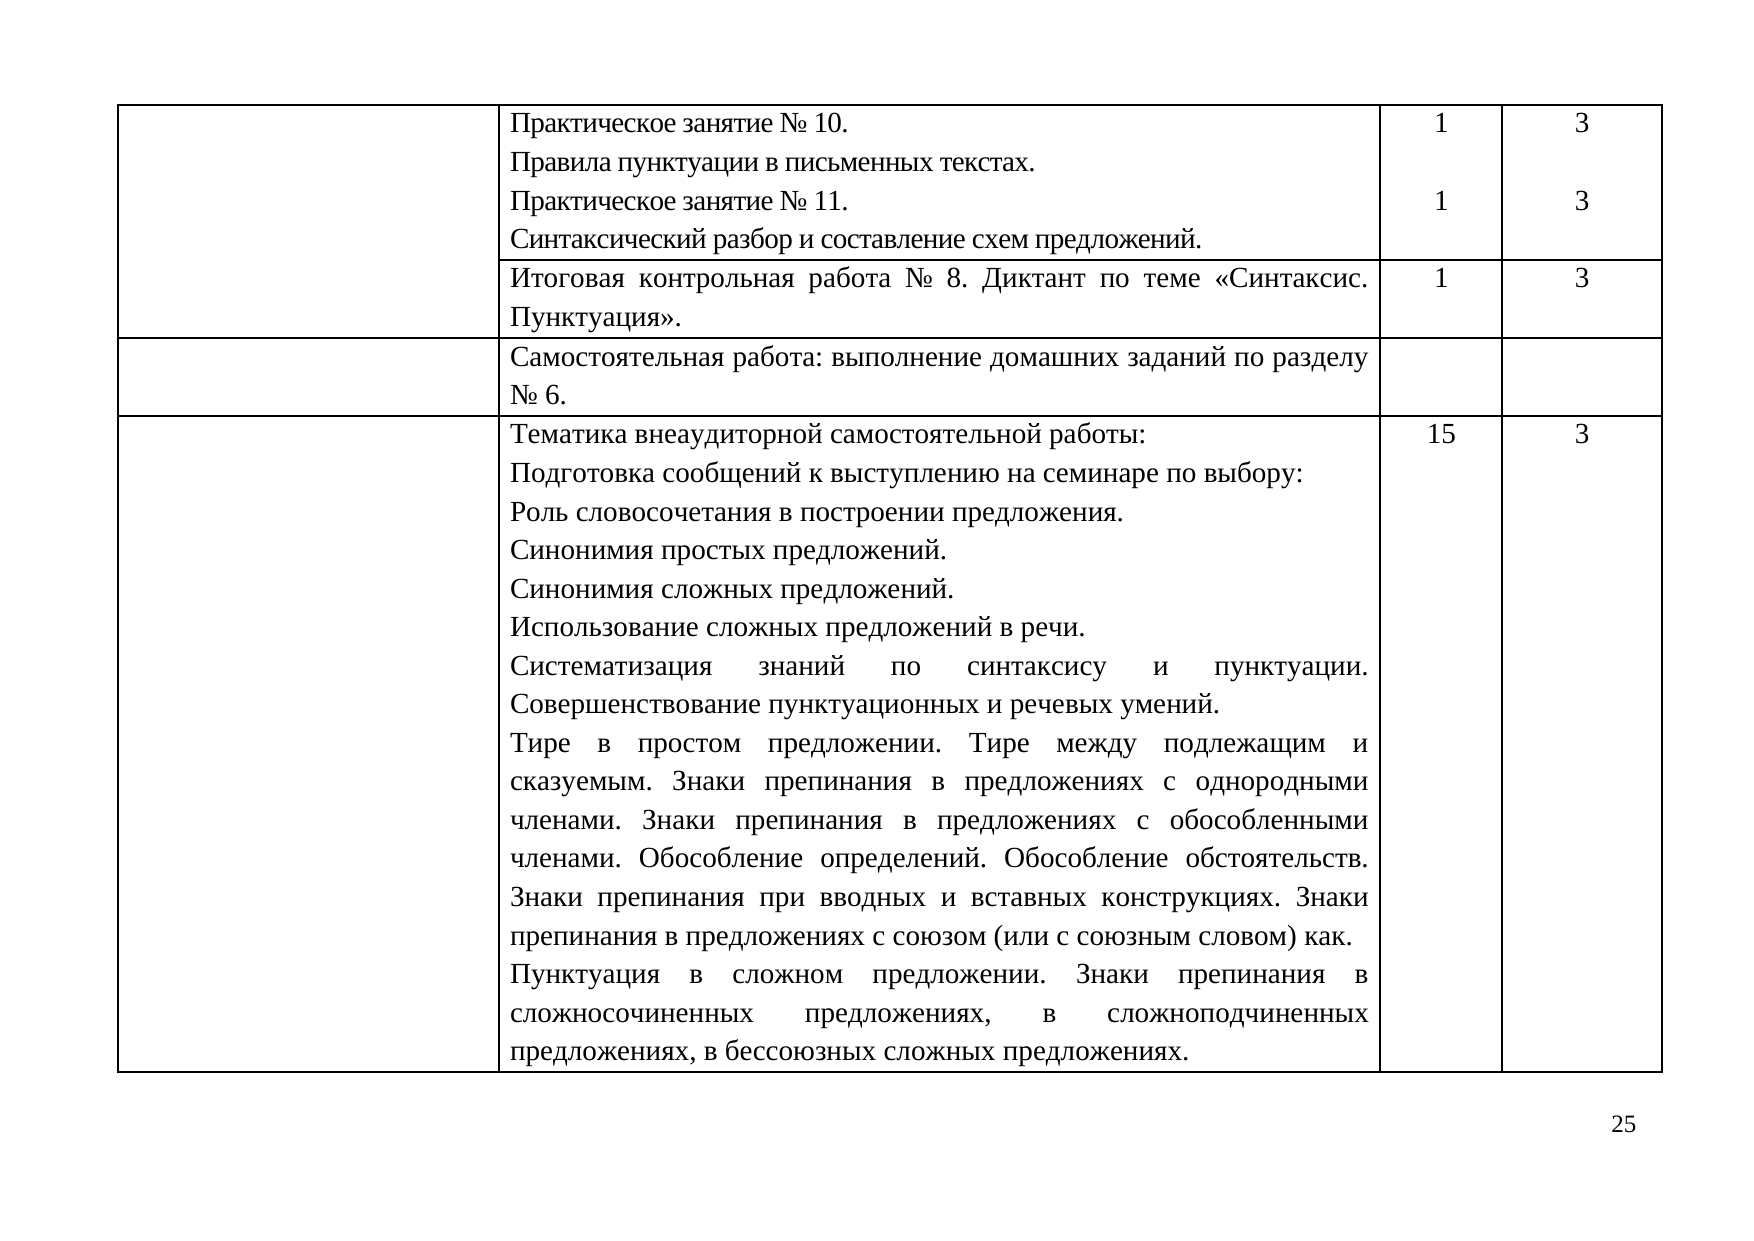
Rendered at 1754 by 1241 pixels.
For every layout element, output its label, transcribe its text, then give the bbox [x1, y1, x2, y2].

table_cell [119, 106, 498, 337]
table_cell Итоговая контрольная работа № 8. Диктант по теме «Синтаксис. Пунктуация». [500, 261, 1379, 337]
table_cell [1381, 339, 1501, 414]
table_cell Самостоятельная работа: выполнение домашних заданий по разделу № 6. [500, 339, 1379, 414]
table_cell [1503, 339, 1661, 414]
table_cell 15 [1381, 417, 1501, 1071]
table_cell Тематика внеаудиторной самостоятельной работы: Подготовка сообщений к выступлению на семинаре по выбору: Роль словосочетания в построении предложения. Синонимия простых предложений. Синонимия сложных предложений. Использование сложных предложений в речи. Систематизация знаний по синтаксису и пунктуации. Совершенствование пунктуационных и речевых умений. Тире в простом предложении. Тире между подлежащим и сказуемым. Знаки препинания в предложениях с однородными членами. Знаки препинания в предложениях с обособленными членами. Обособление определений. Обособление обстоятельств. Знаки препинания при вводных и вставных конструкциях. Знаки препинания в предложениях с союзом (или с союзным словом) как. Пунктуация в сложном предложении. Знаки препинания в сложносочиненных предложениях, в сложноподчиненных предложениях, в бессоюзных сложных предложениях. [500, 417, 1379, 1071]
table_cell 3 3 [1503, 106, 1661, 258]
table_cell [119, 339, 498, 414]
table_cell 1 1 [1381, 106, 1501, 258]
table_cell [119, 417, 498, 1071]
table_cell 3 [1503, 261, 1661, 337]
table_cell 3 [1503, 417, 1661, 1071]
table_cell Практическое занятие № 10. Правила пунктуации в письменных текстах. Практическое занятие № 11. Синтаксический разбор и составление схем предложений. [500, 106, 1379, 258]
table_cell 1 [1381, 261, 1501, 337]
